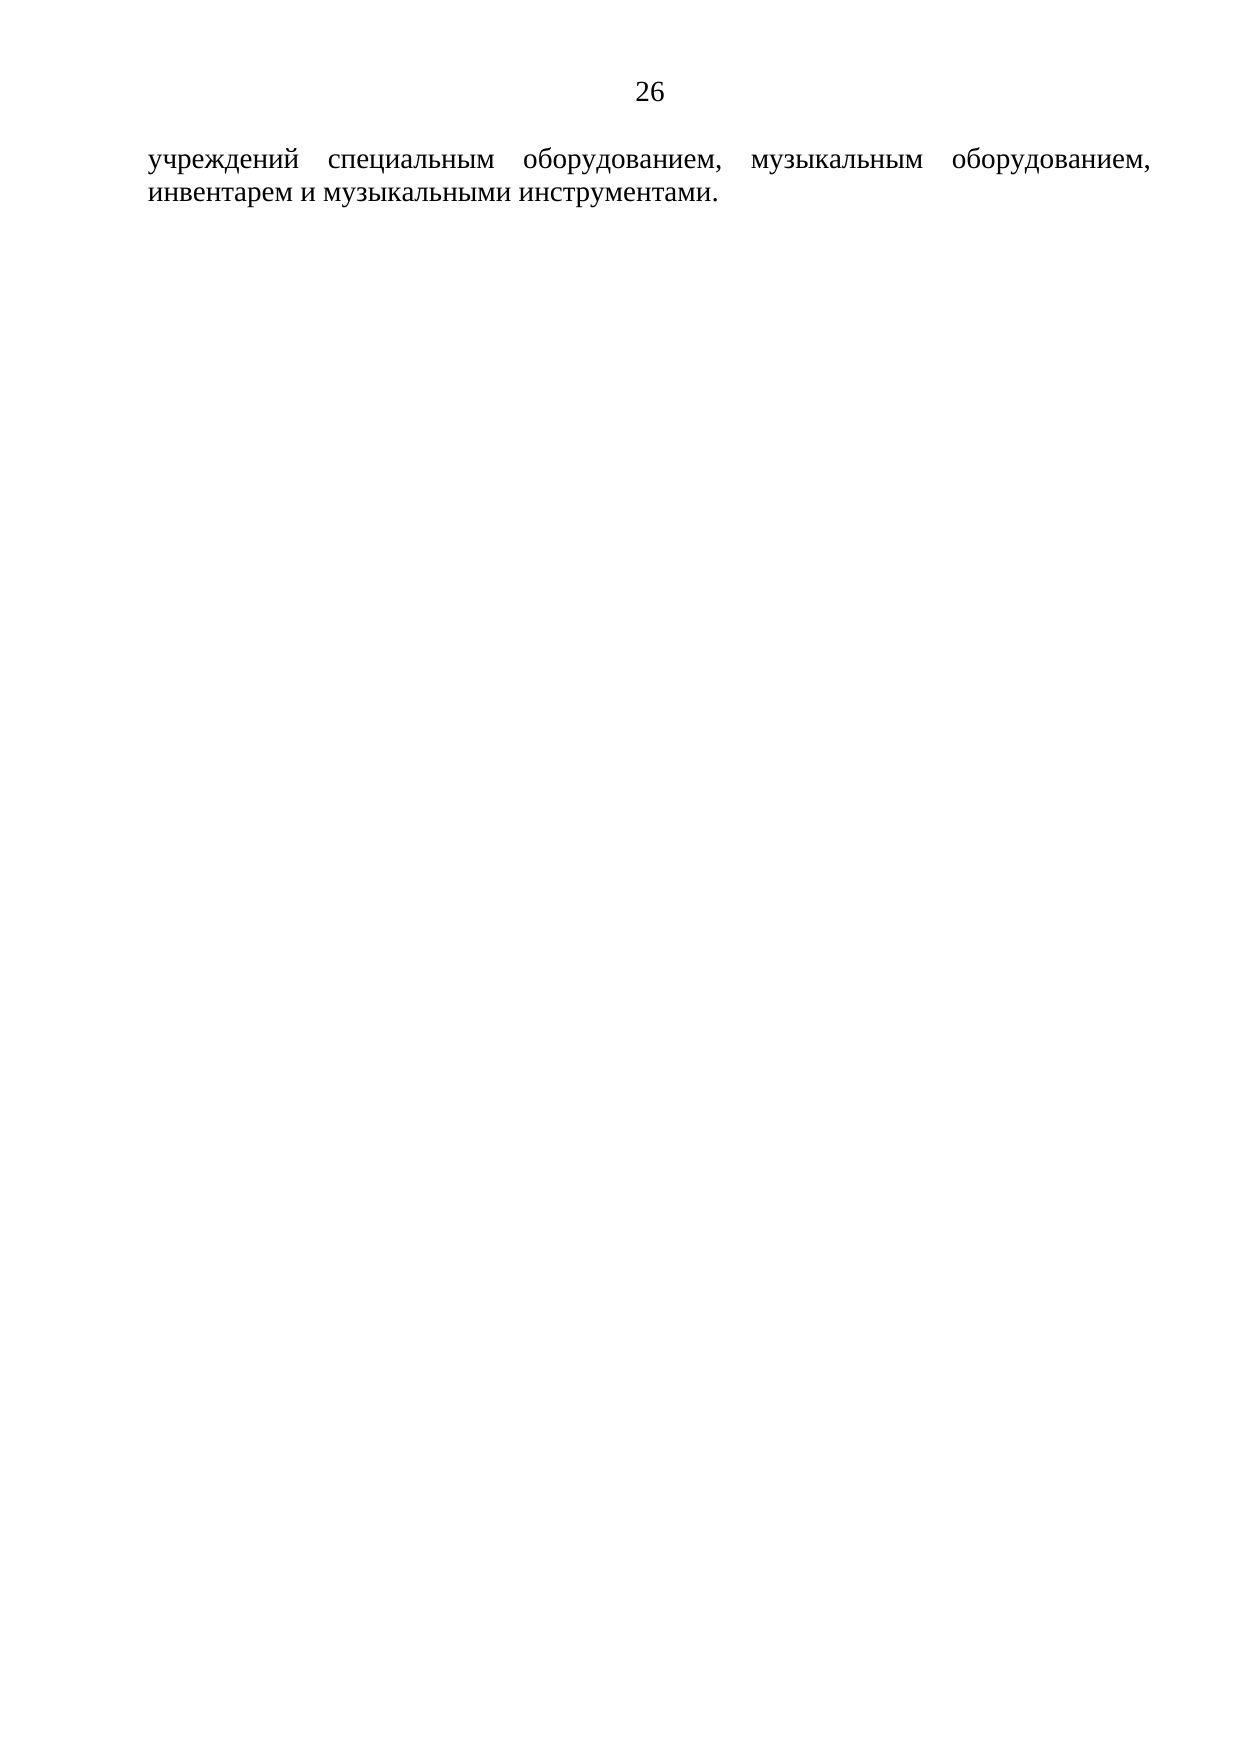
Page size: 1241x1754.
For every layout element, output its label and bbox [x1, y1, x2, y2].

text [148, 141, 1152, 208]
